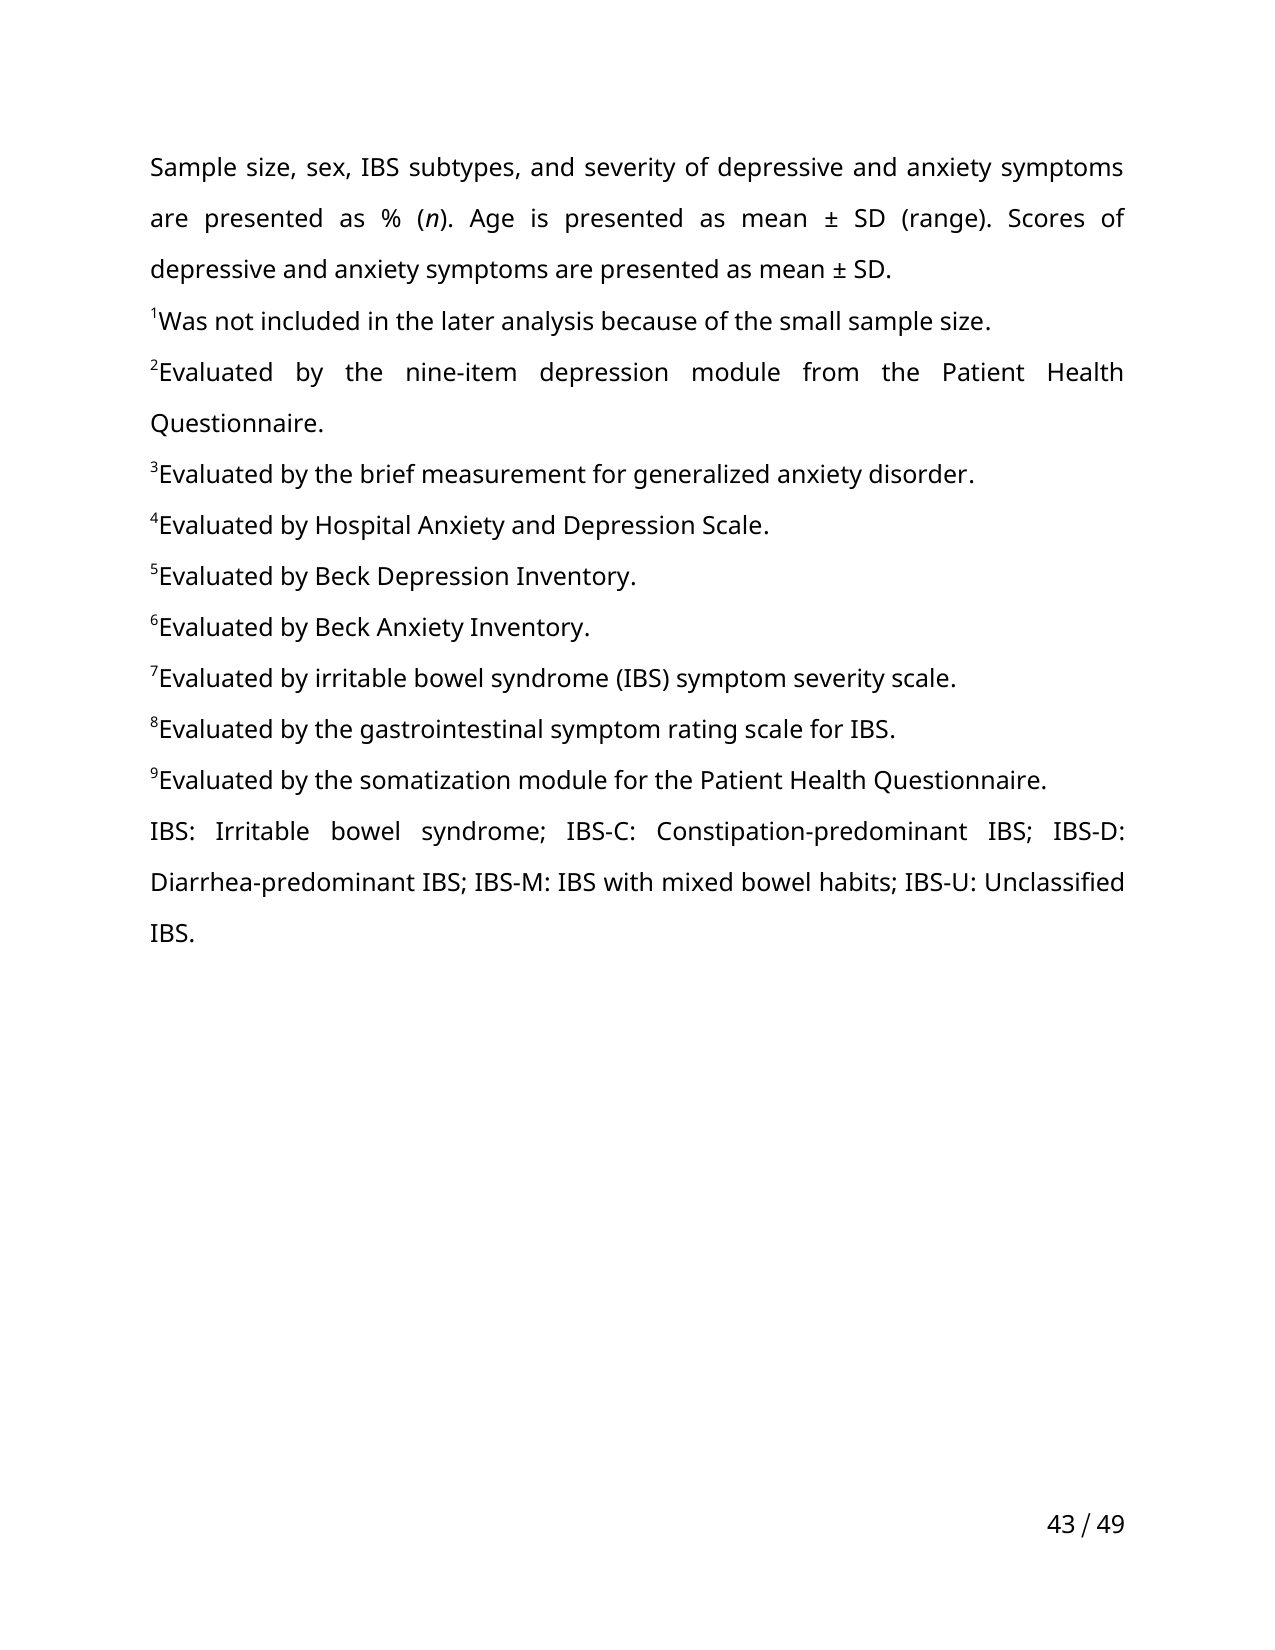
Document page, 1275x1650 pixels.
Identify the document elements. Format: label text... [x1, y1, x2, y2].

text 2Evaluated by the nine-item depression module from the Patient Health Questionnaire. [150, 354, 1125, 439]
text 5Evaluated by Beck Depression Inventory. [150, 558, 1125, 592]
text 4Evaluated by Hospital Anxiety and Depression Scale. [150, 507, 1125, 541]
text 3Evaluated by the brief measurement for generalized anxiety disorder. [150, 456, 1125, 490]
text Sample size, sex, IBS subtypes, and severity of depressive and anxiety symptoms are presented as % (n). Age is presented as mean ± SD (range). Scores of depressive and anxiety symptoms are presented as mean ± SD. [150, 150, 1125, 286]
text 8Evaluated by the gastrointestinal symptom rating scale for IBS. [150, 711, 1125, 746]
text 6Evaluated by Beck Anxiety Inventory. [150, 609, 1125, 643]
text 9Evaluated by the somatization module for the Patient Health Questionnaire. [150, 762, 1125, 797]
text IBS: Irritable bowel syndrome; IBS-C: Constipation-predominant IBS; IBS-D: Diarrhea-predominant IBS; IBS-M: IBS with mixed bowel habits; IBS-U: Unclassified IBS. [150, 813, 1125, 950]
text 7Evaluated by irritable bowel syndrome (IBS) symptom severity scale. [150, 660, 1125, 694]
text 1Was not included in the later analysis because of the small sample size. [150, 303, 1125, 337]
